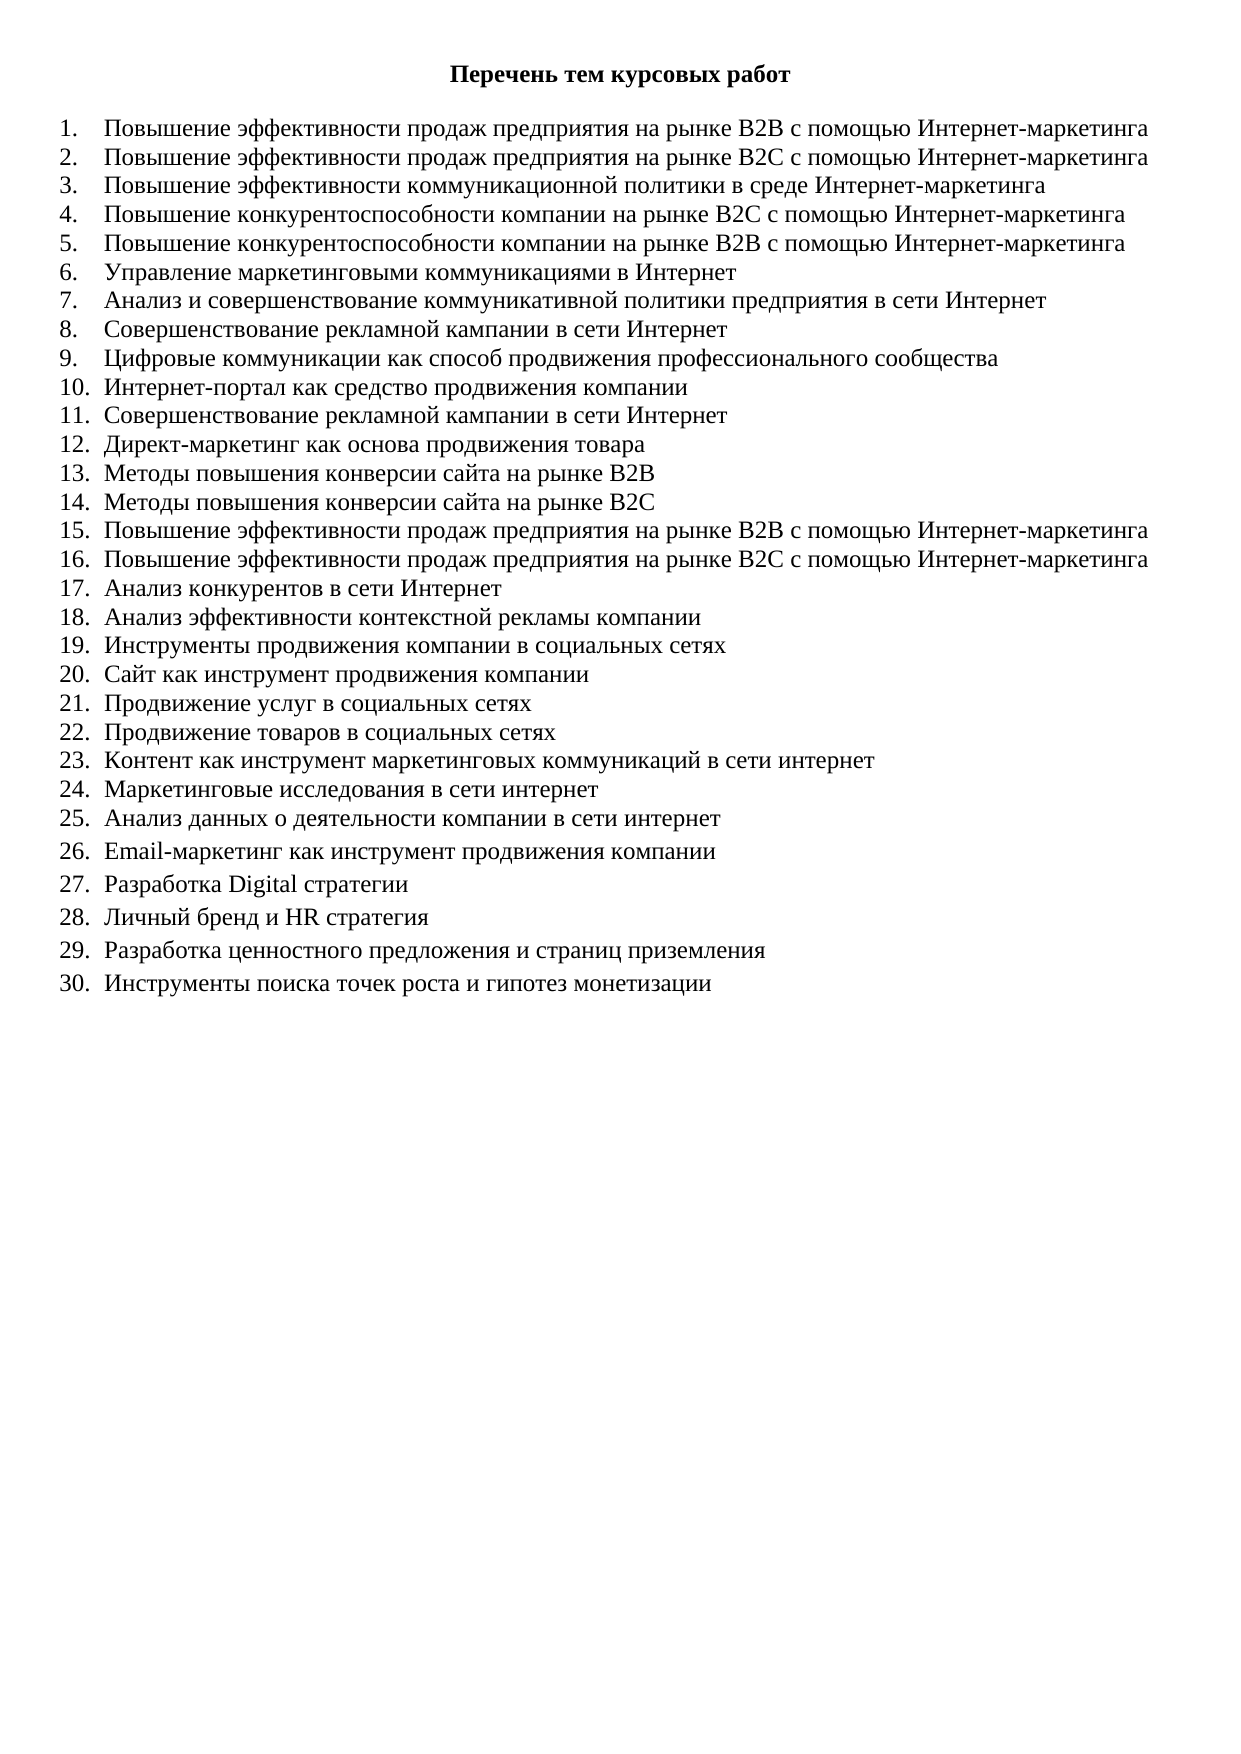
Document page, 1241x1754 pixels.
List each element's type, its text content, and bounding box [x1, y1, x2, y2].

list Маркетинговые исследования в сети интернет [59, 774, 1181, 803]
list Личный бренд и HR стратегия [59, 902, 1181, 931]
list Методы повышения конверсии сайта на рынке B2B [59, 458, 1181, 487]
list Email-маркетинг как инструмент продвижения компании [59, 836, 1181, 865]
list Повышение эффективности коммуникационной политики в среде Интернет-маркетинга [59, 170, 1181, 199]
list Продвижение товаров в социальных сетях [59, 717, 1181, 745]
list Анализ эффективности контекстной рекламы компании [59, 602, 1181, 630]
list Повышение конкурентоспособности компании на рынке В2С с помощью Интернет-маркетинга [59, 199, 1181, 228]
list Продвижение услуг в социальных сетях [59, 688, 1181, 717]
list Контент как инструмент маркетинговых коммуникаций в сети интернет [59, 745, 1181, 774]
list Инструменты продвижения компании в социальных сетях [59, 630, 1181, 659]
list Анализ данных о деятельности компании в сети интернет [59, 803, 1181, 832]
list Разработка ценностного предложения и страниц приземления [59, 935, 1181, 964]
list Интернет-портал как средство продвижения компании [59, 372, 1181, 400]
list Разработка Digital стратегии [59, 869, 1181, 898]
list Директ-маркетинг как основа продвижения товара [59, 429, 1181, 458]
text Перечень тем курсовых работ [59, 59, 1181, 88]
list Совершенствование рекламной кампании в сети Интернет [59, 400, 1181, 429]
list Цифровые коммуникации как способ продвижения профессионального сообщества [59, 343, 1181, 372]
list Повышение эффективности продаж предприятия на рынке В2B с помощью Интернет-маркетинга [59, 113, 1181, 142]
list Анализ и совершенствование коммуникативной политики предприятия в сети Интернет [59, 285, 1181, 314]
list Совершенствование рекламной кампании в сети Интернет [59, 314, 1181, 343]
list Повышение эффективности продаж предприятия на рынке В2С с помощью Интернет-маркетинга [59, 544, 1181, 573]
list Анализ конкурентов в сети Интернет [59, 573, 1181, 602]
list Повышение эффективности продаж предприятия на рынке В2B с помощью Интернет-маркетинга [59, 515, 1181, 544]
list Управление маркетинговыми коммуникациями в Интернет [59, 257, 1181, 285]
list Повышение конкурентоспособности компании на рынке В2В с помощью Интернет-маркетинга [59, 228, 1181, 257]
list Сайт как инструмент продвижения компании [59, 659, 1181, 688]
list Методы повышения конверсии сайта на рынке B2С [59, 487, 1181, 515]
list Инструменты поиска точек роста и гипотез монетизации [59, 968, 1181, 997]
list Повышение эффективности продаж предприятия на рынке В2С с помощью Интернет-маркетинга [59, 142, 1181, 170]
